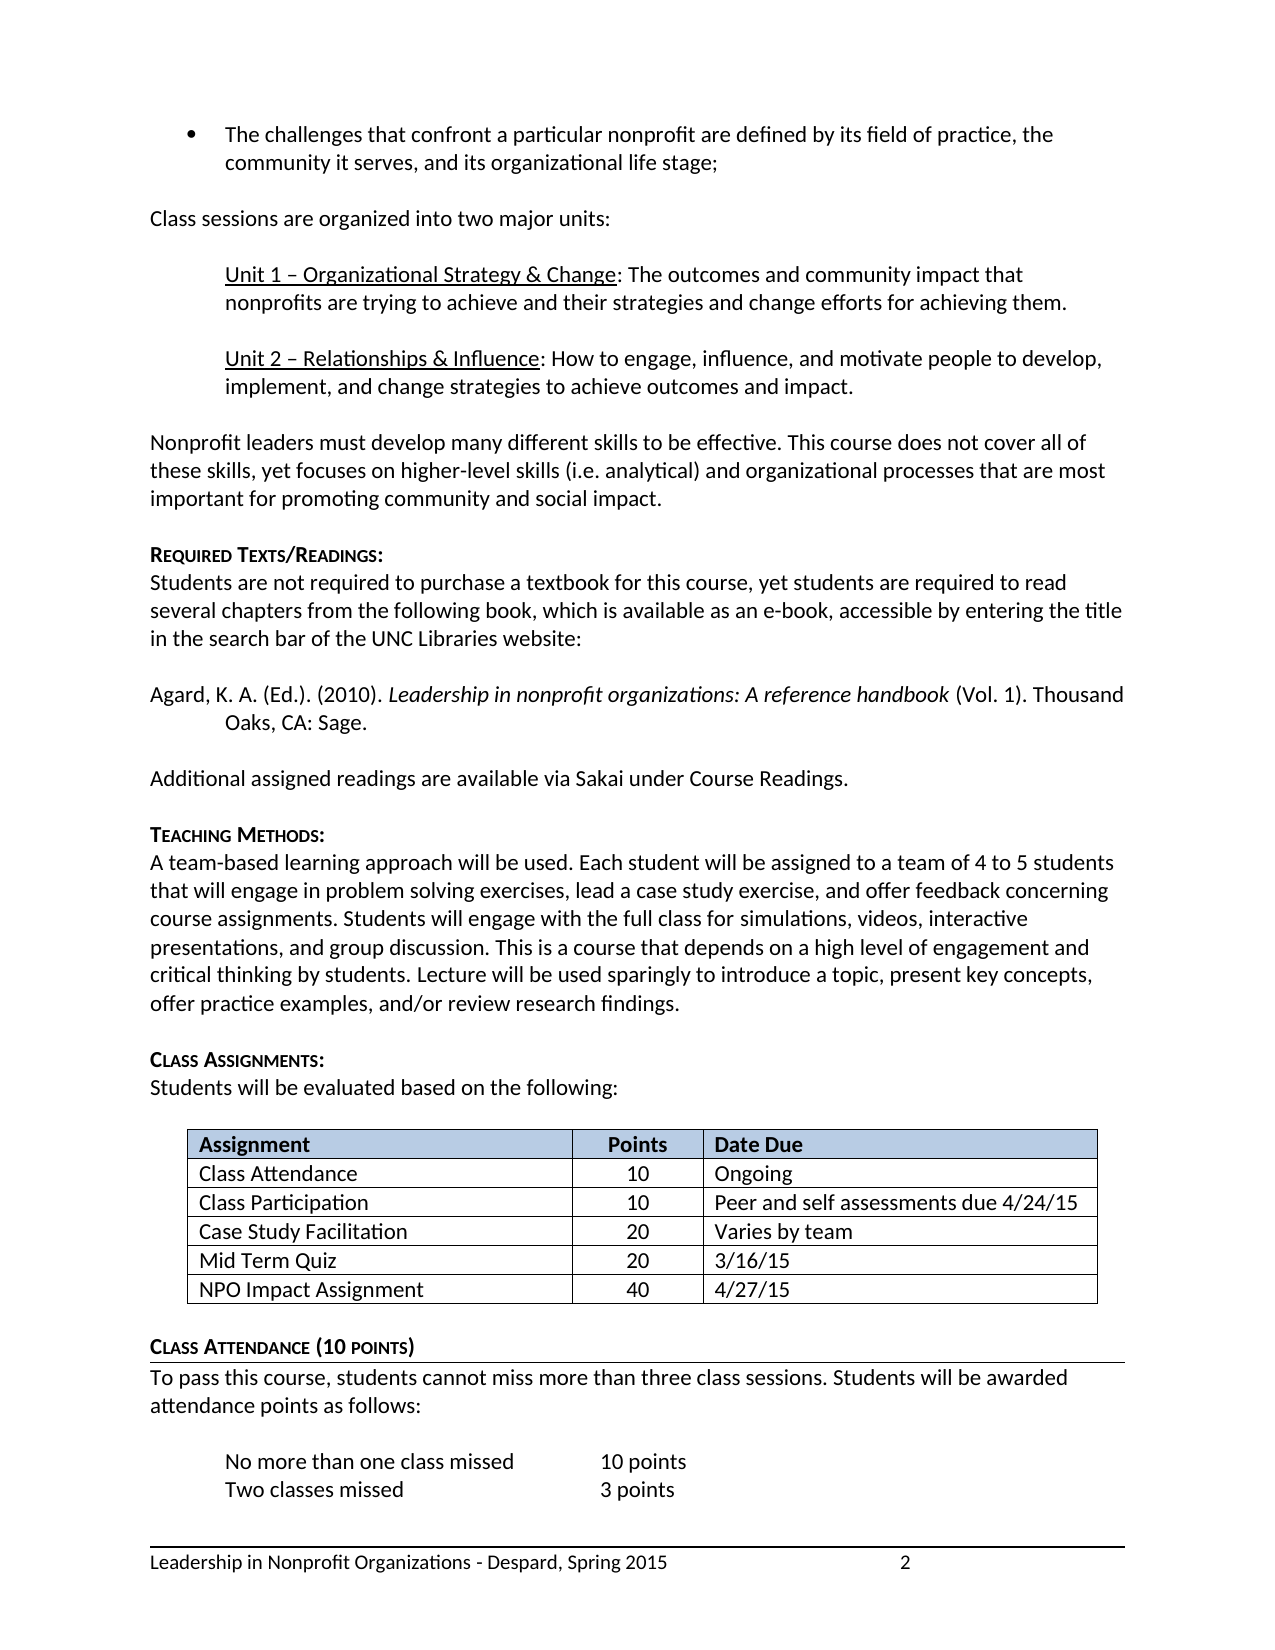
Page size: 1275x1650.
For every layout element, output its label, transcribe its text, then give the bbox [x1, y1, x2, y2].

table_cell NPO Impact Assignment [188, 1275, 572, 1303]
table_cell Mid Term Quiz [188, 1246, 572, 1274]
text Class Attendance (10 points) [150, 1332, 1125, 1362]
table_cell Class Participation [188, 1188, 572, 1216]
table_cell 10 [573, 1159, 703, 1187]
list The challenges that confront a particular nonprofit are defined by its field of practice, the community it serves, and its organizational life stage; [187, 120, 1125, 176]
table_cell 3/16/15 [704, 1246, 1097, 1274]
table_cell Class Attendance [188, 1159, 572, 1187]
text Unit 2 – Relationships & Influence: How to engage, influence, and motivate people to develop, implement, and change strategies to achieve outcomes and impact. [225, 344, 1125, 400]
text Students will be evaluated based on the following: [150, 1073, 1125, 1101]
table_cell Ongoing [704, 1159, 1097, 1187]
table_cell Peer and self assessments due 4/24/15 [704, 1188, 1097, 1216]
text To pass this course, students cannot miss more than three class sessions. Students will be awarded attendance points as follows: [150, 1363, 1125, 1419]
text Unit 1 – Organizational Strategy & Change: The outcomes and community impact that nonprofits are trying to achieve and their strategies and change efforts for achieving them. [225, 260, 1125, 316]
table_cell 10 [573, 1188, 703, 1216]
table_header Assignment [188, 1130, 572, 1158]
table_header Points [573, 1130, 703, 1158]
text Class sessions are organized into two major units: [150, 204, 1125, 232]
text Two classes missed 3 points [150, 1475, 1125, 1503]
text No more than one class missed 10 points [150, 1447, 1125, 1475]
text Teaching Methods: [150, 821, 1125, 848]
table_cell 20 [573, 1246, 703, 1274]
table_cell 4/27/15 [704, 1275, 1097, 1303]
table_cell 20 [573, 1217, 703, 1245]
text Nonprofit leaders must develop many different skills to be effective. This course does not cover all of these skills, yet focuses on higher-level skills (i.e. analytical) and organizational processes that are most important for promoting community and social impact. [150, 428, 1125, 512]
text Additional assigned readings are available via Sakai under Course Readings. [150, 764, 1125, 792]
table_cell Varies by team [704, 1217, 1097, 1245]
table_cell Case Study Facilitation [188, 1217, 572, 1245]
text Required Texts/Readings: [150, 540, 1125, 568]
text Class Assignments: [150, 1045, 1125, 1073]
text Students are not required to purchase a textbook for this course, yet students are required to read several chapters from the following book, which is available as an e-book, accessible by entering the title in the search bar of the UNC Libraries website: [150, 568, 1125, 652]
text Agard, K. A. (Ed.). (2010). Leadership in nonprofit organizations: A reference handbook (Vol. 1). Thousand Oaks, CA: Sage. [150, 680, 1125, 736]
table_header Date Due [704, 1130, 1097, 1158]
table_cell 40 [573, 1275, 703, 1303]
text A team-based learning approach will be used. Each student will be assigned to a team of 4 to 5 students that will engage in problem solving exercises, lead a case study exercise, and offer feedback concerning course assignments. Students will engage with the full class for simulations, videos, interactive presentations, and group discussion. This is a course that depends on a high level of engagement and critical thinking by students. Lecture will be used sparingly to introduce a topic, present key concepts, offer practice examples, and/or review research findings. [150, 848, 1125, 1017]
